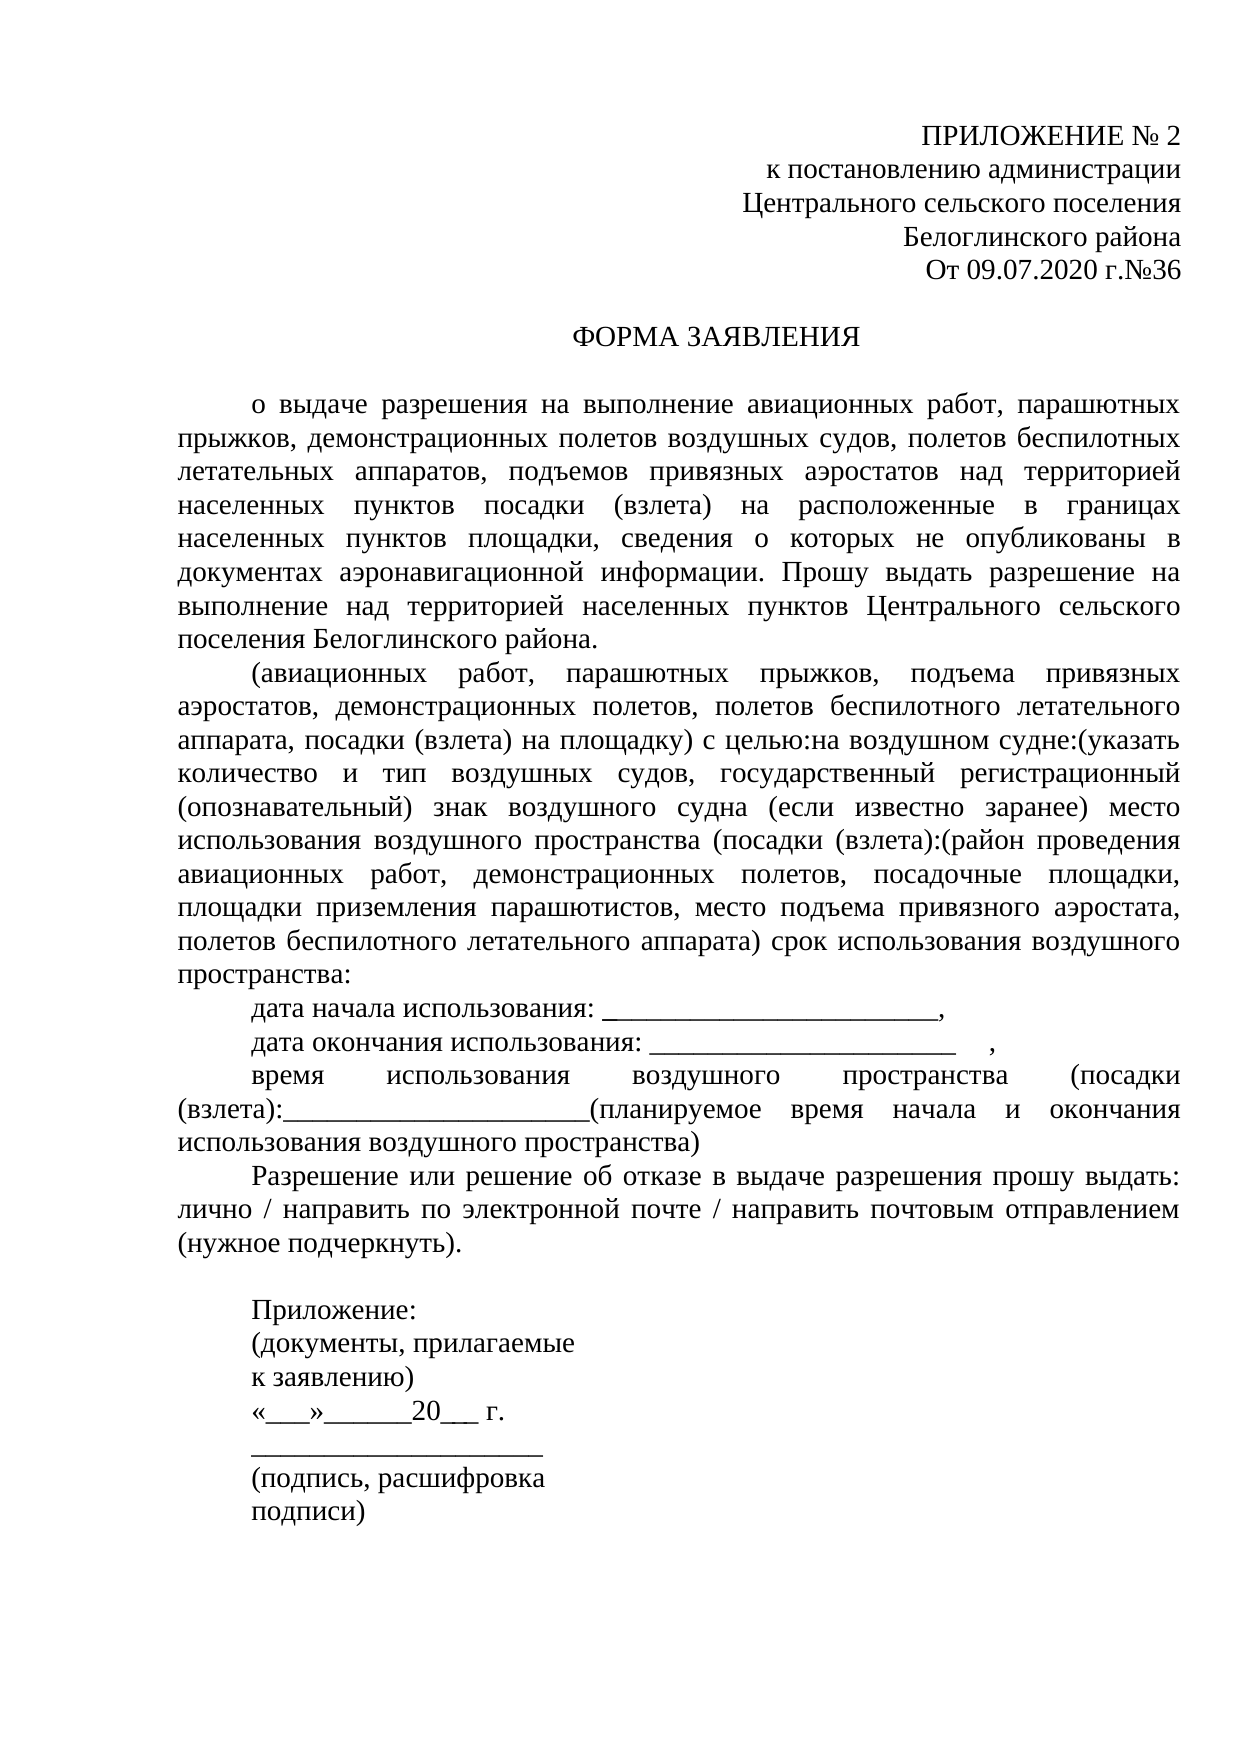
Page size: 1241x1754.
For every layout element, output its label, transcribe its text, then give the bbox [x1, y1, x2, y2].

text к постановлению администрации [177, 152, 1181, 185]
text «___»______20 г. [177, 1393, 1181, 1426]
text к заявлению) [177, 1359, 1181, 1393]
text (документы, прилагаемые [177, 1326, 1181, 1359]
text о выдаче разрешения на выполнение авиационных работ, парашютных прыжков, демонстрационных полетов воздушных судов, полетов беспилотных летательных аппаратов, подъемов привязных аэростатов над территорией населенных пунктов посадки (взлета) на расположенные в границах населенных пунктов площадки, сведения о которых не опубликованы в документах аэронавигационной информации. Прошу выдать разрешение на выполнение над территорией населенных пунктов Центрального сельского поселения Белоглинского района. [177, 386, 1181, 655]
text Приложение: [177, 1292, 1181, 1326]
text Белоглинского района [177, 219, 1181, 252]
text Разрешение или решение об отказе в выдаче разрешения прошу выдать: лично / направить по электронной почте / направить почтовым отправлением (нужное подчеркнуть). [177, 1158, 1181, 1258]
text дата окончания использования: _____________________ , [177, 1024, 1181, 1057]
text подписи) [177, 1493, 1181, 1527]
text дата начала использования: _______________________, [177, 990, 1181, 1024]
text (авиационных работ, парашютных прыжков, подъема привязных аэростатов, демонстрационных полетов, полетов беспилотного летательного аппарата, посадки (взлета) на площадку) с целью:на воздушном судне:(указать количество и тип воздушных судов, государственный регистрационный (опознавательный) знак воздушного судна (если известно заранее) место использования воздушного пространства (посадки (взлета):(район проведения авиационных работ, демонстрационных полетов, посадочные площадки, площадки приземления парашютистов, место подъема привязного аэростата, полетов беспилотного летательного аппарата) срок использования воздушного пространства: [177, 655, 1181, 990]
text время использования воздушного пространства (посадки (взлета):_____________________(планируемое время начала и окончания использования воздушного пространства) [177, 1057, 1181, 1158]
text Центрального сельского поселения [177, 185, 1181, 219]
text ____________________ [177, 1426, 1181, 1460]
text ПРИЛОЖЕНИЕ № 2 [177, 118, 1181, 152]
text ФОРМА ЗАЯВЛЕНИЯ [177, 319, 1181, 353]
text (подпись, расшифровка [177, 1460, 1181, 1493]
text От 09.07.2020 г.№36 [177, 252, 1181, 286]
